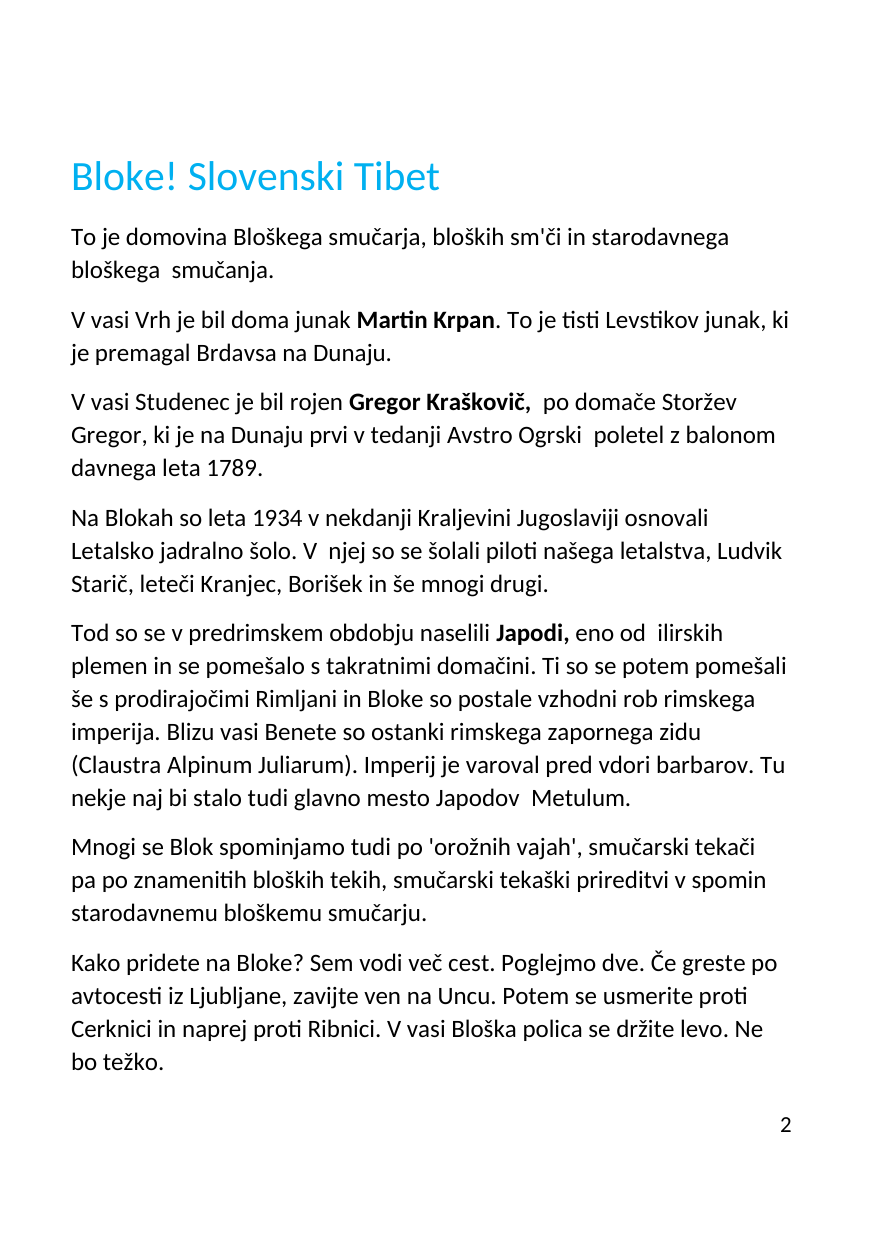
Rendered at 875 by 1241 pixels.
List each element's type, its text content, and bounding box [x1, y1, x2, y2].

text V vasi Studenec je bil rojen Gregor Kraškovič, po domače Storžev Gregor, ki je na Dunaju prvi v tedanji Avstro Ogrski poletel z balonom davnega leta 1789. [71, 387, 791, 483]
text Mnogi se Blok spominjamo tudi po 'orožnih vajah', smučarski tekači pa po znamenitih bloških tekih, smučarski tekaški prireditvi v spomin starodavnemu bloškemu smučarju. [71, 832, 791, 928]
text To je domovina Bloškega smučarja, bloških sm'či in starodavnega bloškega smučanja. [71, 222, 791, 285]
text Bloke! Slovenski Tibet [71, 150, 791, 201]
text Na Blokah so leta 1934 v nekdanji Kraljevini Jugoslaviji osnovali Letalsko jadralno šolo. V njej so se šolali piloti našega letalstva, Ludvik Starič, leteči Kranjec, Borišek in še mnogi drugi. [71, 502, 791, 598]
text Tod so se v predrimskem obdobju naselili Japodi, eno od ilirskih plemen in se pomešalo s takratnimi domačini. Ti so se potem pomešali še s prodirajočimi Rimljani in Bloke so postale vzhodni rob rimskega imperija. Blizu vasi Benete so ostanki rimskega zapornega zidu (Claustra Alpinum Juliarum). Imperij je varoval pred vdori barbarov. Tu nekje naj bi stalo tudi glavno mesto Japodov Metulum. [71, 617, 791, 812]
text Kako pridete na Bloke? Sem vodi več cest. Poglejmo dve. Če greste po avtocesti iz Ljubljane, zavijte ven na Uncu. Potem se usmerite proti Cerknici in naprej proti Ribnici. V vasi Bloška polica se držite levo. Ne bo težko. [71, 947, 791, 1076]
text V vasi Vrh je bil doma junak Martin Krpan. To je tisti Levstikov junak, ki je premagal Brdavsa na Dunaju. [71, 304, 791, 367]
